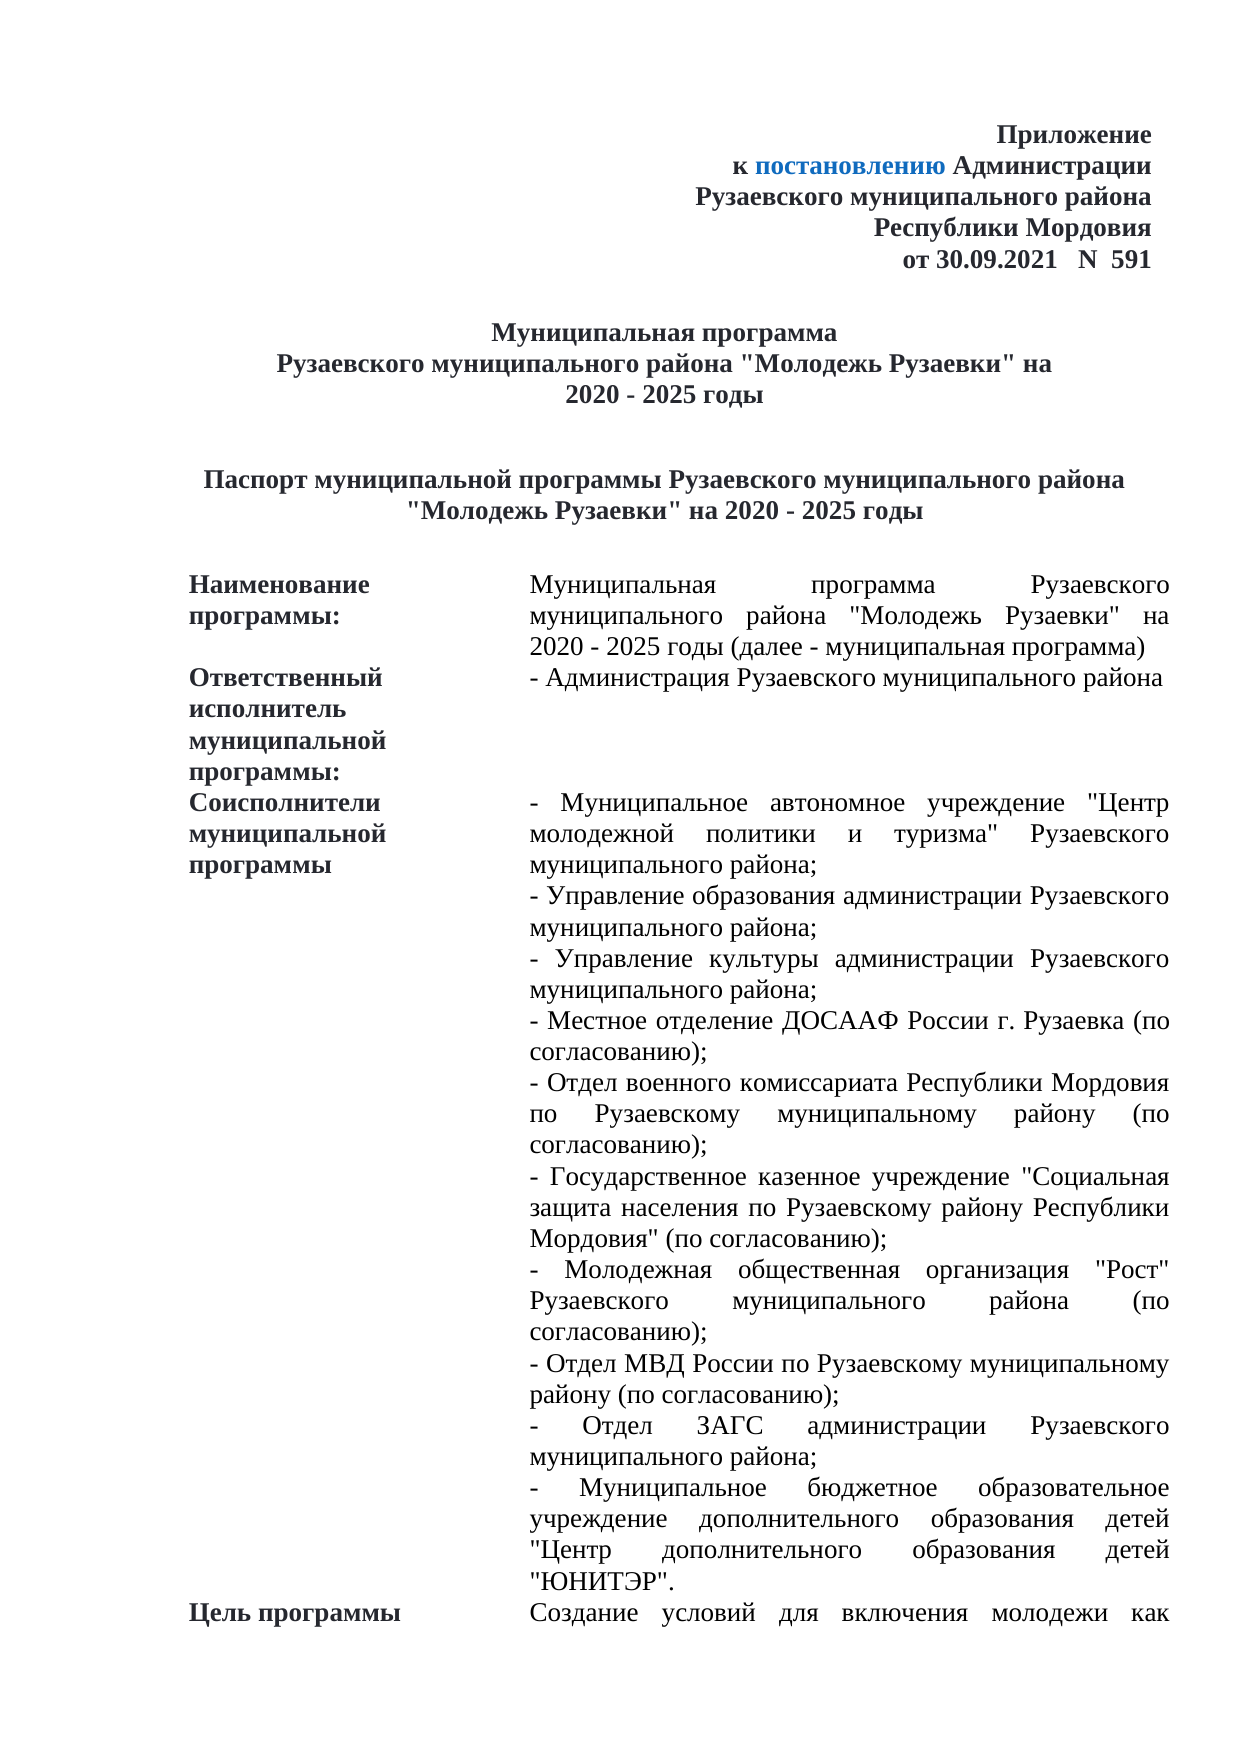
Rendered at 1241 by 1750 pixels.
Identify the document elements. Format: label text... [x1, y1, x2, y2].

table_cell - Муниципальное автономное учреждение "Центр молодежной политики и туризма" Рузаевского муниципального района; - Управление образования администрации Рузаевского муниципального района; - Управление культуры администрации Рузаевского муниципального района; - Местное отделение ДОСААФ России г. Рузаевка (по согласованию); - Отдел военного комиссариата Республики Мордовия по Рузаевскому муниципальному району (по согласованию); - Государственное казенное учреждение "Социальная защита населения по Рузаевскому району Республики Мордовия" (по согласованию); - Молодежная общественная организация "Рост" Рузаевского муниципального района (по согласованию); - Отдел МВД России по Рузаевскому муниципальному району (по согласованию); - Отдел ЗАГС администрации Рузаевского муниципального района; - Муниципальное бюджетное образовательное учреждение дополнительного образования детей "Центр дополнительного образования детей "ЮНИТЭР". [518, 786, 1181, 1596]
table_header Муниципальная программа Рузаевского муниципального района "Молодежь Рузаевки" на 2020 - 2025 годы (далее - муниципальная программа) [518, 568, 1181, 661]
table_header Наименование программы: [177, 568, 518, 661]
table_cell - Администрация Рузаевского муниципального района [518, 661, 1181, 786]
table_cell Ответственный исполнитель муниципальной программы: [177, 661, 518, 786]
table_cell Цель программы [177, 1596, 518, 1627]
text Приложение к постановлению Администрации Рузаевского муниципального района [177, 118, 1152, 212]
text Республики Мордовия от 30.09.2021 N 591 [177, 212, 1152, 274]
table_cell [518, 1596, 1181, 1627]
table_cell Соисполнители муниципальной программы [177, 786, 518, 1596]
subtitle Муниципальная программа Рузаевского муниципального района "Молодежь Рузаевки" на 2020 - 2025 годы [177, 316, 1152, 410]
subtitle Паспорт муниципальной программы Рузаевского муниципального района "Молодежь Рузаевки" на 2020 - 2025 годы [177, 463, 1152, 526]
